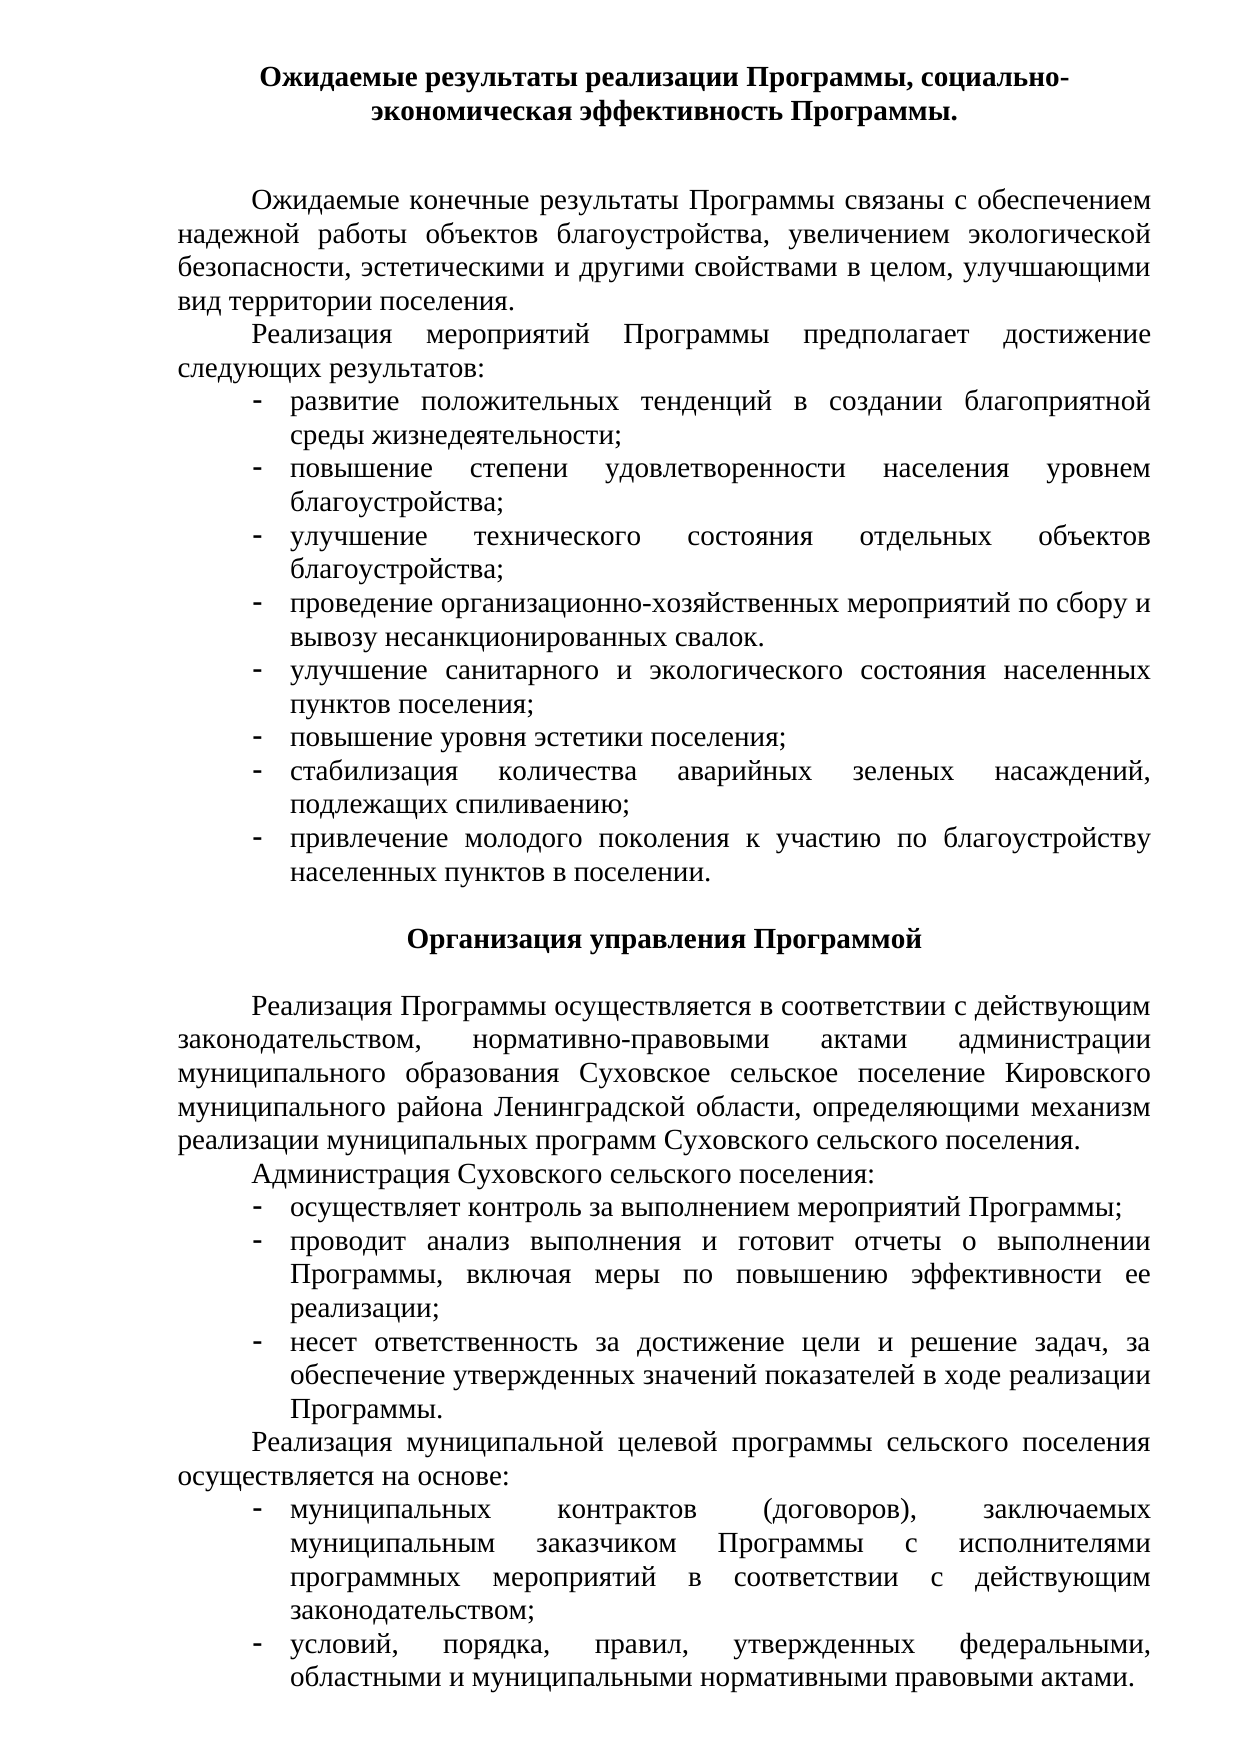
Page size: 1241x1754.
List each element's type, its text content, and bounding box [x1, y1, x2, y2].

text Администрация Суховского сельского поселения: [177, 1156, 1152, 1189]
list проводит анализ выполнения и готовит отчеты о выполнении Программы, включая меры по повышению эффективности ее реализации; [252, 1223, 1152, 1324]
text Организация управления Программой [177, 921, 1152, 954]
text Реализация мероприятий Программы предполагает достижение следующих результатов: [177, 316, 1152, 383]
list улучшение санитарного и экологического состояния населенных пунктов поселения; [252, 652, 1152, 719]
text Ожидаемые результаты реализации Программы, социально-экономическая эффективность Программы. [177, 59, 1152, 126]
list улучшение технического состояния отдельных объектов благоустройства; [252, 518, 1152, 585]
text Ожидаемые конечные результаты Программы связаны с обеспечением надежной работы объектов благоустройства, увеличением экологической безопасности, эстетическими и другими свойствами в целом, улучшающими вид территории поселения. [177, 182, 1152, 316]
text Реализация муниципальной целевой программы сельского поселения осуществляется на основе: [177, 1424, 1152, 1491]
list повышение степени удовлетворенности населения уровнем благоустройства; [252, 451, 1152, 518]
list муниципальных контрактов (договоров), заключаемых муниципальным заказчиком Программы с исполнителями программных мероприятий в соответствии с действующим законодательством; [252, 1491, 1152, 1626]
list условий, порядка, правил, утвержденных федеральными, областными и муниципальными нормативными правовыми актами. [252, 1626, 1152, 1693]
list осуществляет контроль за выполнением мероприятий Программы; [252, 1189, 1152, 1223]
list стабилизация количества аварийных зеленых насаждений, подлежащих спиливаению; [252, 753, 1152, 820]
list привлечение молодого поколения к участию по благоустройству населенных пунктов в поселении. [252, 820, 1152, 887]
list развитие положительных тенденций в создании благоприятной среды жизнедеятельности; [252, 383, 1152, 451]
list проведение организационно-хозяйственных мероприятий по сбору и вывозу несанкционированных свалок. [252, 585, 1152, 652]
text Реализация Программы осуществляется в соответствии с действующим законодательством, нормативно-правовыми актами администрации муниципального образования Суховское сельское поселение Кировского муниципального района Ленинградской области, определяющими механизм реализации муниципальных программ Суховского сельского поселения. [177, 988, 1152, 1156]
list несет ответственность за достижение цели и решение задач, за обеспечение утвержденных значений показателей в ходе реализации Программы. [252, 1324, 1152, 1424]
list повышение уровня эстетики поселения; [252, 719, 1152, 753]
